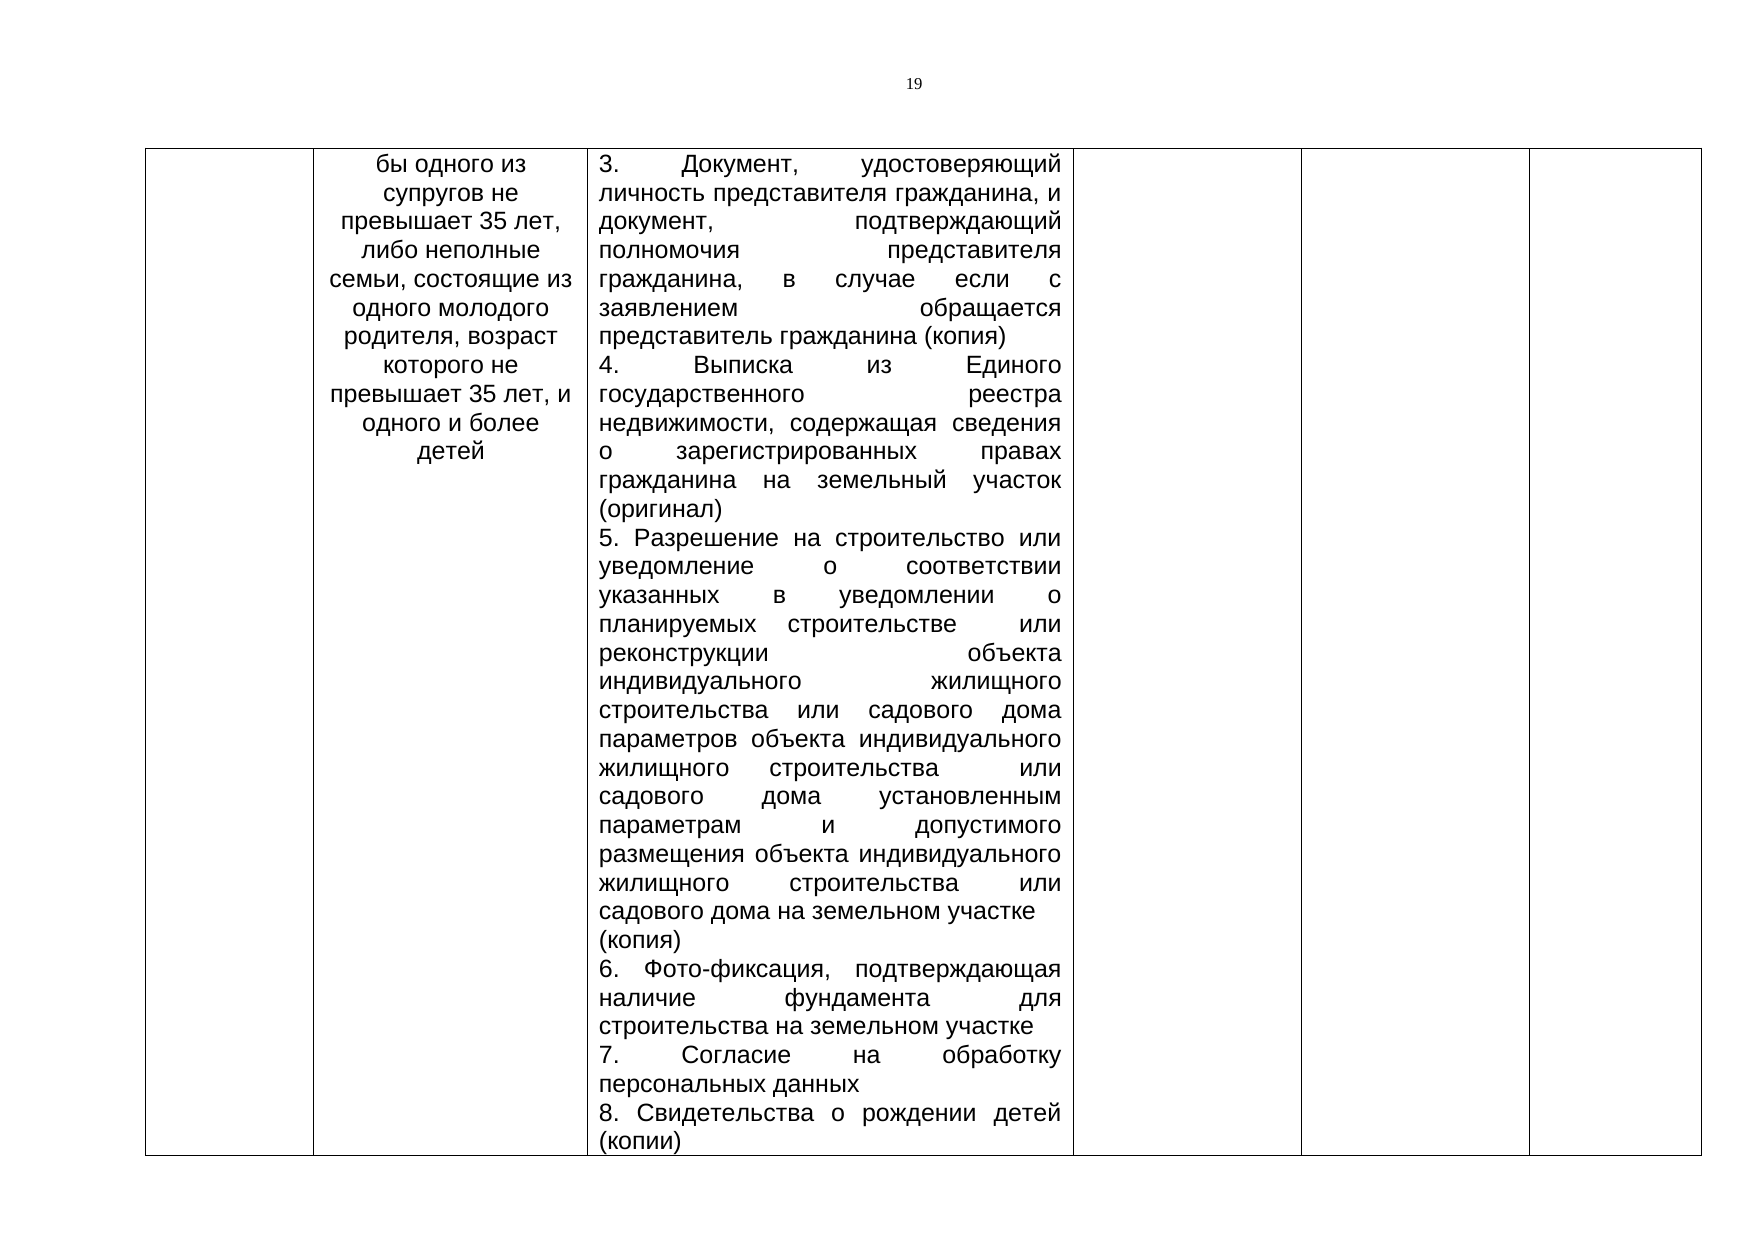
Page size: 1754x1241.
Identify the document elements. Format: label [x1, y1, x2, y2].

table_cell [314, 149, 587, 1155]
table_cell [588, 149, 1073, 1155]
